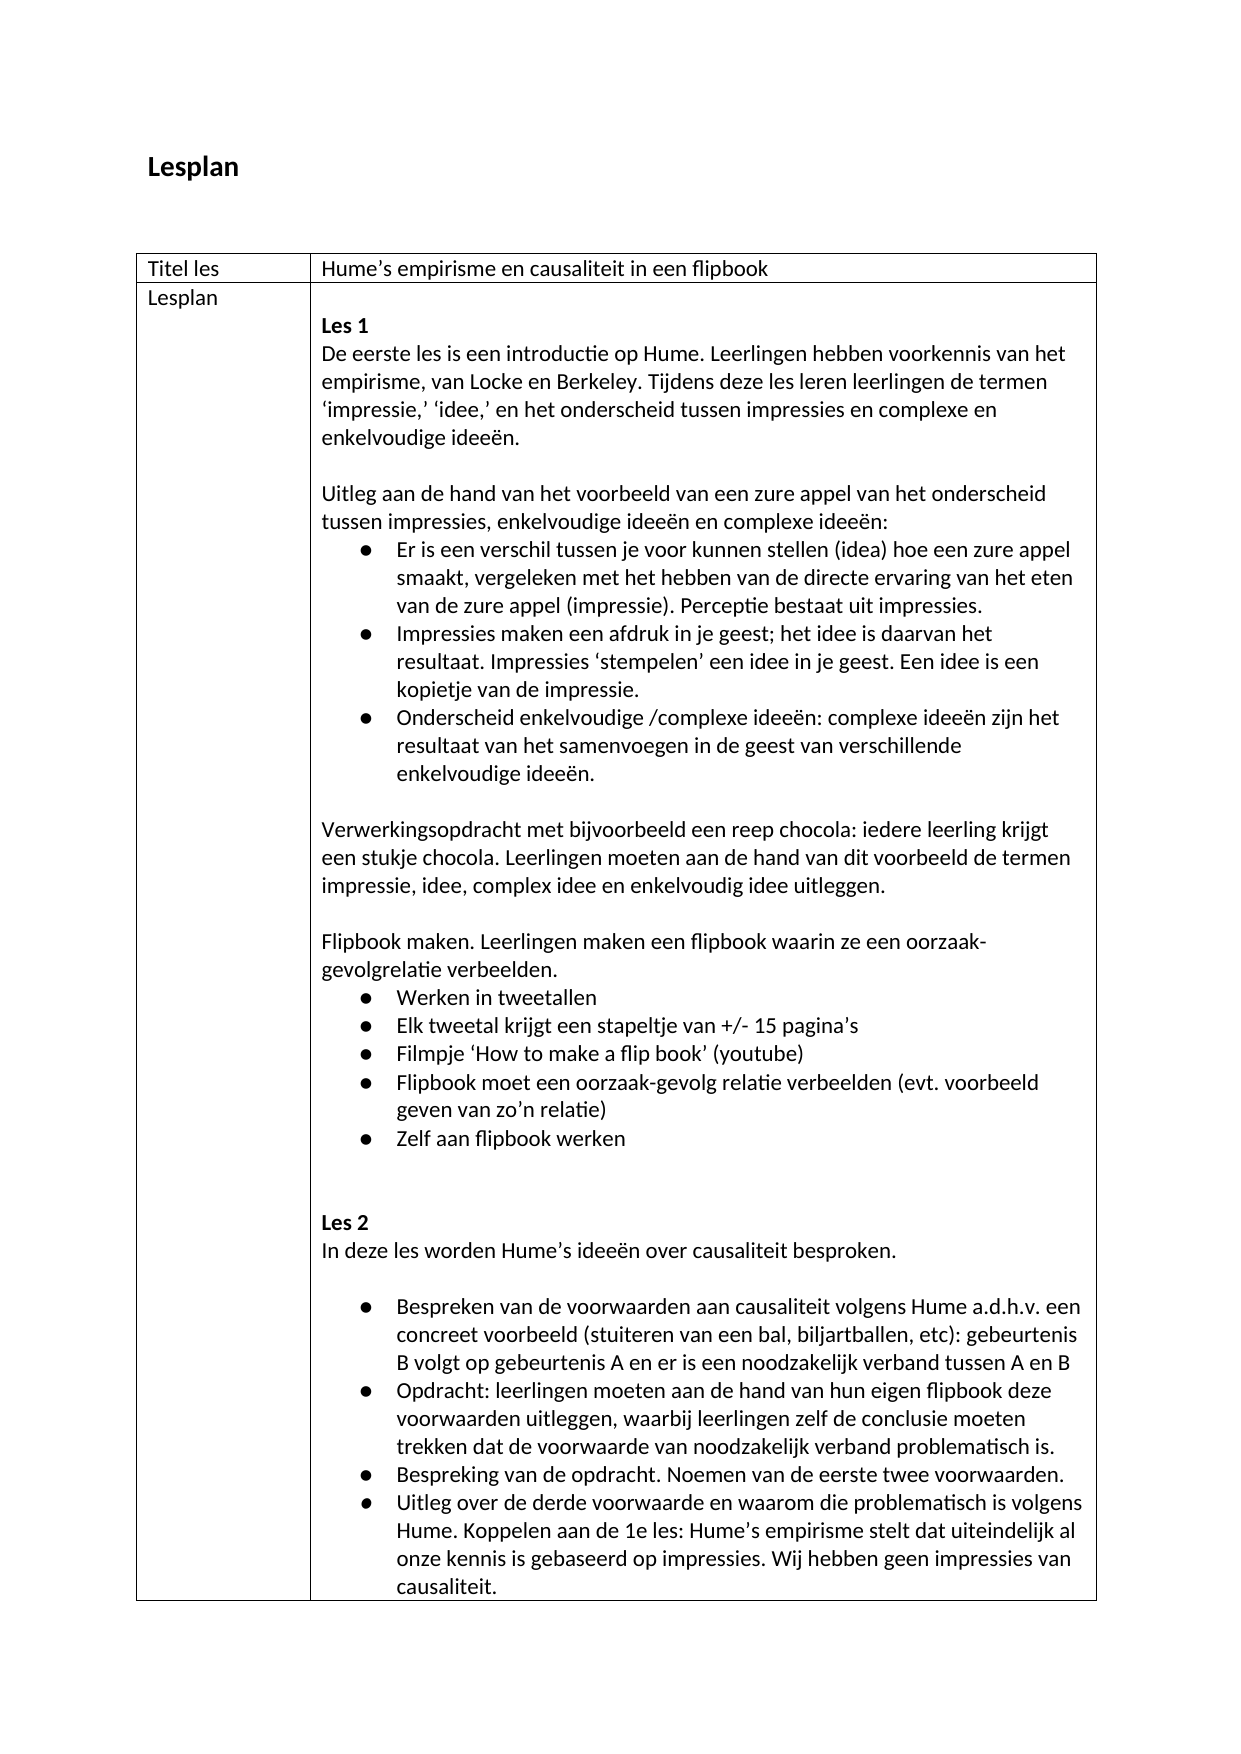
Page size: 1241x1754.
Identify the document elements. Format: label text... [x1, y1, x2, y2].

table_cell Lesplan [137, 283, 310, 1600]
table_header Hume’s empirisme en causaliteit in een flipbook [311, 254, 1096, 282]
table_cell Les 1 De eerste les is een introductie op Hume. Leerlingen hebben voorkennis van het empirisme, van Locke en Berkeley. Tijdens deze les leren leerlingen de termen ‘impressie,’ ‘idee,’ en het onderscheid tussen impressies en complexe en enkelvoudige ideeën. Uitleg aan de hand van het voorbeeld van een zure appel van het onderscheid tussen impressies, enkelvoudige ideeën en complexe ideeën: Er is een verschil tussen je voor kunnen stellen (idea) hoe een zure appel smaakt, vergeleken met het hebben van de directe ervaring van het eten van de zure appel (impressie). Perceptie bestaat uit impressies. Impressies maken een afdruk in je geest; het idee is daarvan het resultaat. Impressies ‘stempelen’ een idee in je geest. Een idee is een kopietje van de impressie. Onderscheid enkelvoudige /complexe ideeën: complexe ideeën zijn het resultaat van het samenvoegen in de geest van verschillende enkelvoudige ideeën. Verwerkingsopdracht met bijvoorbeeld een reep chocola: iedere leerling krijgt een stukje chocola. Leerlingen moeten aan de hand van dit voorbeeld de termen impressie, idee, complex idee en enkelvoudig idee uitleggen. Flipbook maken. Leerlingen maken een flipbook waarin ze een oorzaak-gevolgrelatie verbeelden. Werken in tweetallen Elk tweetal krijgt een stapeltje van +/- 15 pagina’s Filmpje ‘How to make a flip book’ (youtube) Flipbook moet een oorzaak-gevolg relatie verbeelden (evt. voorbeeld geven van zo’n relatie) Zelf aan flipbook werken Les 2 In deze les worden Hume’s ideeën over causaliteit besproken. Bespreken van de voorwaarden aan causaliteit volgens Hume a.d.h.v. een concreet voorbeeld (stuiteren van een bal, biljartballen, etc): gebeurtenis B volgt op gebeurtenis A en er is een noodzakelijk verband tussen A en B Opdracht: leerlingen moeten aan de hand van hun eigen flipbook deze voorwaarden uitleggen, waarbij leerlingen zelf de conclusie moeten trekken dat de voorwaarde van noodzakelijk verband problematisch is. Bespreking van de opdracht. Noemen van de eerste twee voorwaarden. Uitleg over de derde voorwaarde en waarom die problematisch is volgens Hume. Koppelen aan de 1e les: Hume’s empirisme stelt dat uiteindelijk al onze kennis is gebaseerd op impressies. Wij hebben geen impressies van causaliteit. [311, 283, 1096, 1600]
table_header Titel les [137, 254, 310, 282]
text Lesplan [148, 148, 1093, 183]
